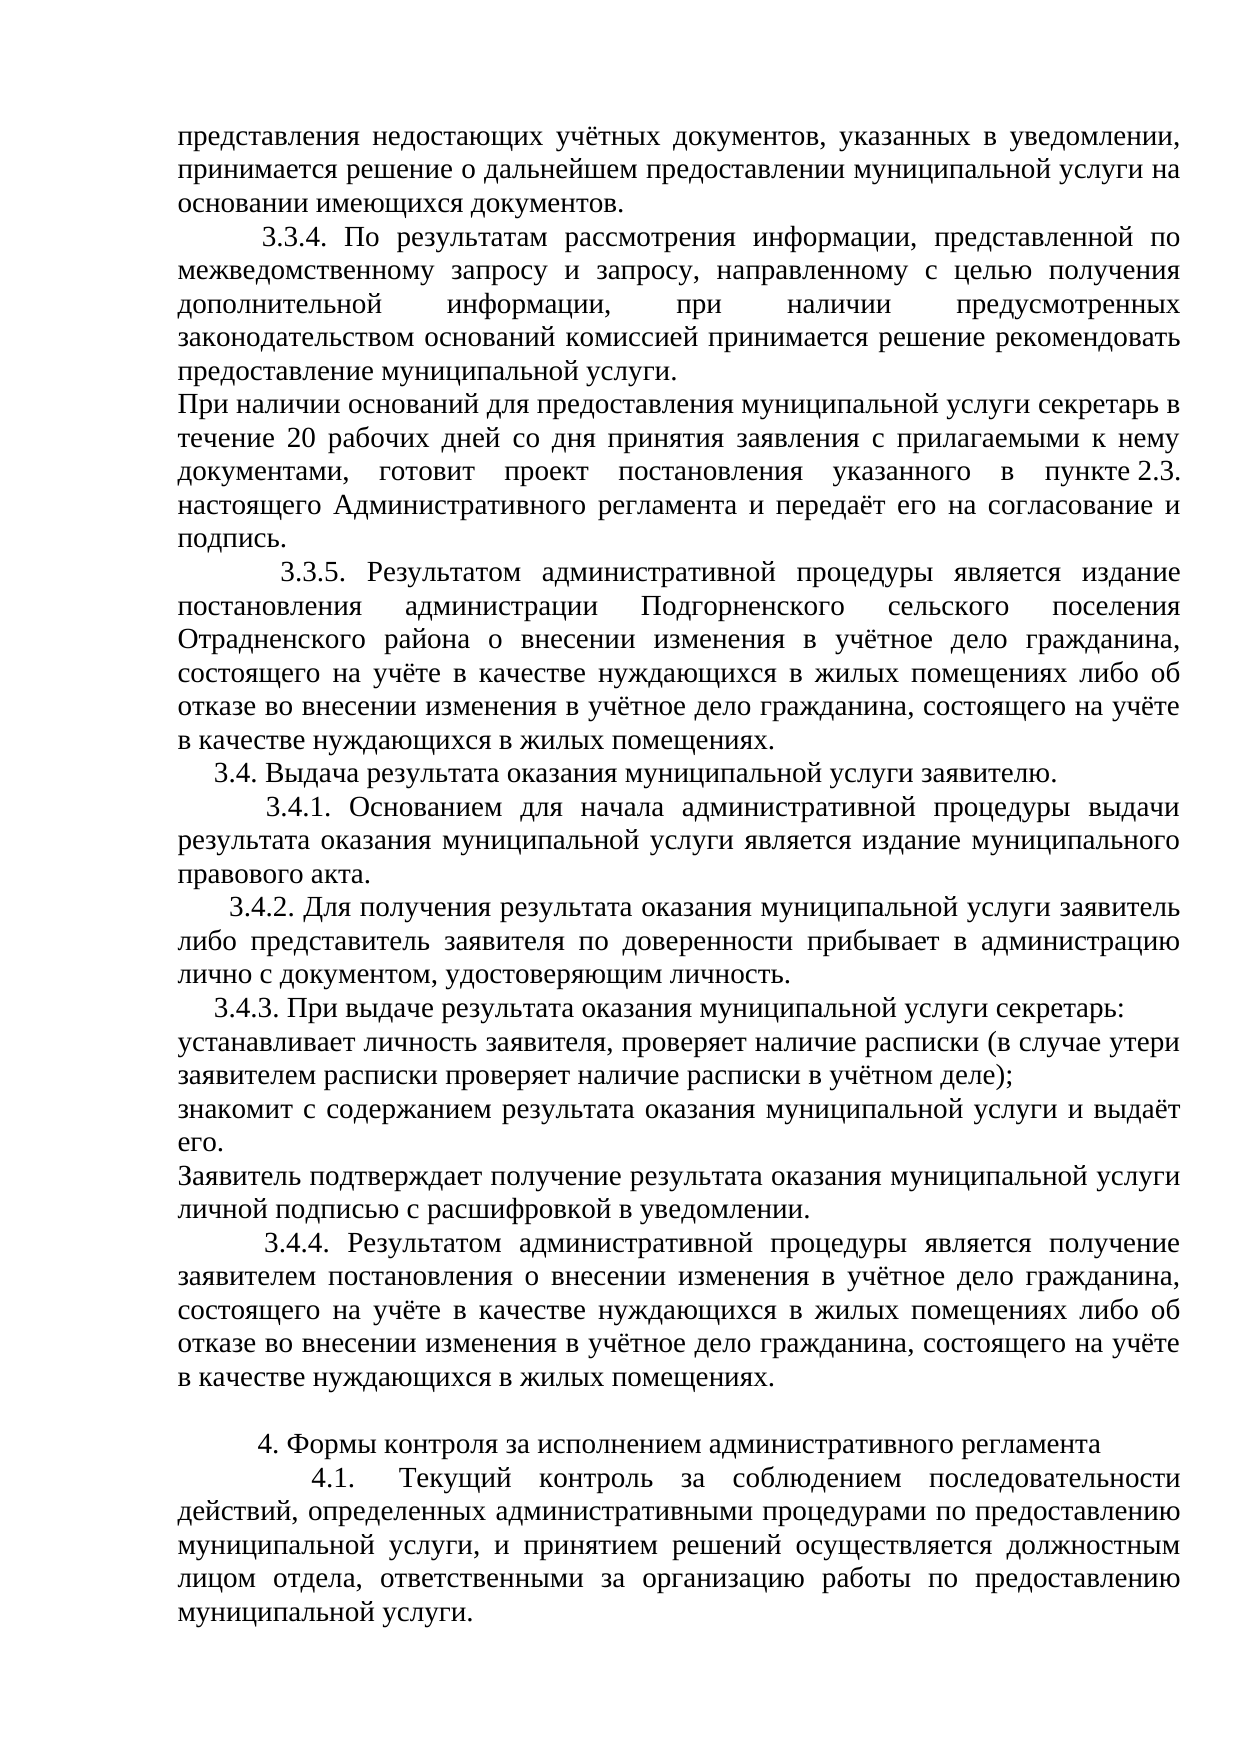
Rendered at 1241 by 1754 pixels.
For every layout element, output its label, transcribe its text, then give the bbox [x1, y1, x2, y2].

text 3.3.4. По результатам рассмотрения информации, представленной по межведомственному запросу и запросу, направленному с целью получения дополнительной информации, при наличии предусмотренных законодательством оснований комиссией принимается решение рекомендовать предоставление муниципальной услуги. [177, 219, 1181, 386]
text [177, 118, 1181, 219]
text знакомит с содержанием результата оказания муниципальной услуги и выдаёт его. [177, 1091, 1181, 1158]
text 4. Формы контроля за исполнением административного регламента [177, 1426, 1181, 1460]
text При наличии оснований для предоставления муниципальной услуги секретарь в течение 20 рабочих дней со дня принятия заявления с прилагаемыми к нему документами, готовит проект постановления указанного в пункте 2.3. настоящего Административного регламента и передаёт его на согласование и подпись. [177, 386, 1181, 554]
text 3.4.1. Основанием для начала административной процедуры выдачи результата оказания муниципальной услуги является издание муниципального правового акта. [177, 789, 1181, 889]
text устанавливает личность заявителя, проверяет наличие расписки (в случае утери заявителем расписки проверяет наличие расписки в учётном деле); [177, 1024, 1181, 1091]
text 3.4.2. Для получения результата оказания муниципальной услуги заявитель либо представитель заявителя по доверенности прибывает в администрацию лично с документом, удостоверяющим личность. [177, 889, 1181, 990]
text 3.4. Выдача результата оказания муниципальной услуги заявителю. [177, 755, 1181, 789]
text Заявитель подтверждает получение результата оказания муниципальной услуги личной подписью с расшифровкой в уведомлении. [177, 1158, 1181, 1225]
list Текущий контроль за соблюдением последовательности действий, определенных административными процедурами по предоставлению муниципальной услуги, и принятием решений осуществляется должностным лицом отдела, ответственными за организацию работы по предоставлению муниципальной услуги. [177, 1460, 1181, 1627]
text 3.4.4. Результатом административной процедуры является получение заявителем постановления о внесении изменения в учётное дело гражданина, состоящего на учёте в качестве нуждающихся в жилых помещениях либо об отказе во внесении изменения в учётное дело гражданина, состоящего на учёте в качестве нуждающихся в жилых помещениях. [177, 1225, 1181, 1393]
text 3.4.3. При выдаче результата оказания муниципальной услуги секретарь: [177, 990, 1181, 1024]
text 3.3.5. Результатом административной процедуры является издание постановления администрации Подгорненского сельского поселения Отрадненского района о внесении изменения в учётное дело гражданина, состоящего на учёте в качестве нуждающихся в жилых помещениях либо об отказе во внесении изменения в учётное дело гражданина, состоящего на учёте в качестве нуждающихся в жилых помещениях. [177, 554, 1181, 755]
